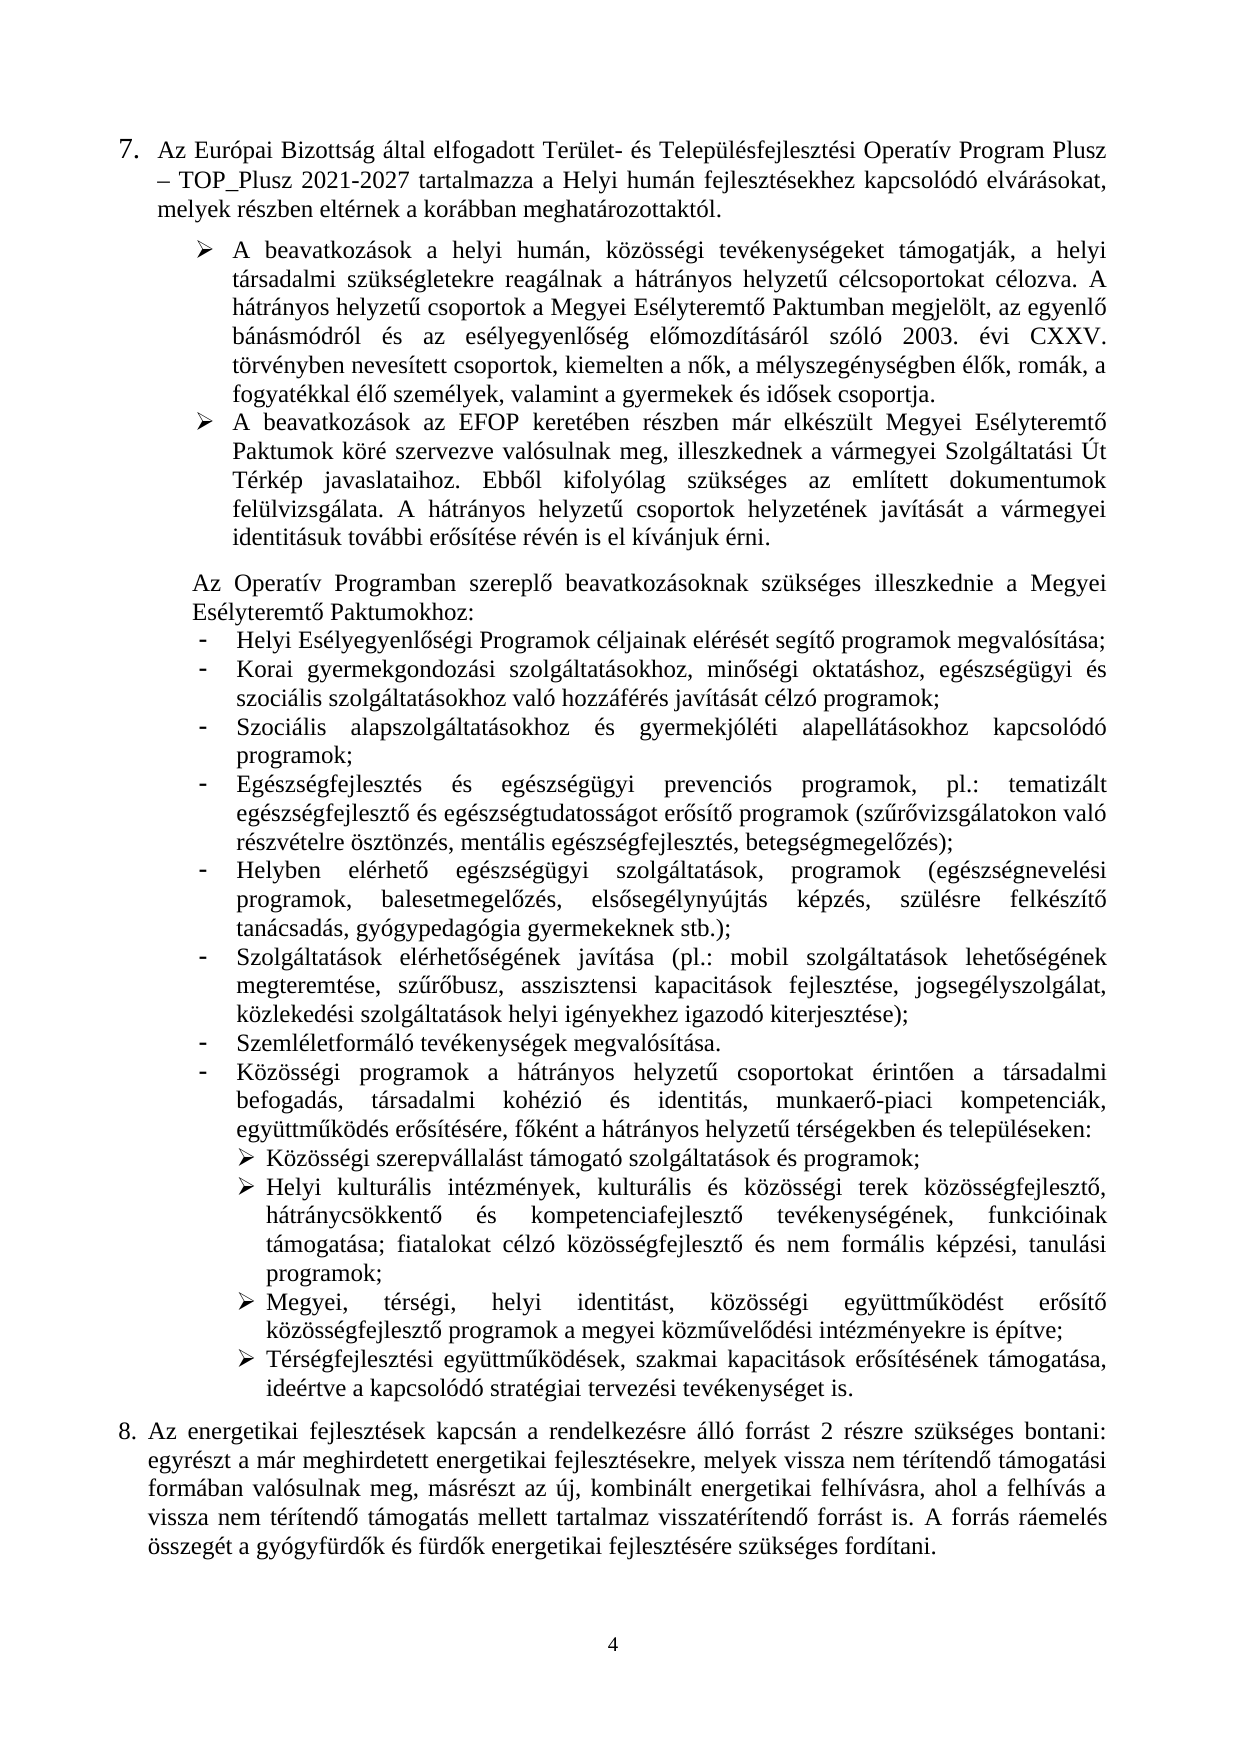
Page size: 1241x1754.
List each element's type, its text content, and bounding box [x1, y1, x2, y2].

list Korai gyermekgondozási szolgáltatásokhoz, minőségi oktatáshoz, egészségügyi és szociális szolgáltatásokhoz való hozzáférés javítását célzó programok; [199, 654, 1107, 712]
list Helyben elérhető egészségügyi szolgáltatások, programok (egészségnevelési programok, balesetmegelőzés, elsősegélynyújtás képzés, szülésre felkészítő tanácsadás, gyógypedagógia gyermekeknek stb.); [199, 855, 1107, 942]
list Helyi Esélyegyenlőségi Programok céljainak elérését segítő programok megvalósítása; [199, 625, 1107, 654]
text Az Operatív Programban szereplő beavatkozásoknak szükséges illeszkednie a Megyei Esélyteremtő Paktumokhoz: [192, 568, 1107, 625]
list Helyi kulturális intézmények, kulturális és közösségi terek közösségfejlesztő, hátránycsökkentő és kompetenciafejlesztő tevékenységének, funkcióinak támogatása; fiatalokat célzó közösségfejlesztő és nem formális képzési, tanulási programok; [236, 1172, 1107, 1287]
list Az Európai Bizottság által elfogadott Terület- és Településfejlesztési Operatív Program Plusz – TOP_Plusz 2021-2027 tartalmazza a Helyi humán fejlesztésekhez kapcsolódó elvárásokat, melyek részben eltérnek a korábban meghatározottaktól. [118, 131, 1107, 222]
list A beavatkozások a helyi humán, közösségi tevékenységeket támogatják, a helyi társadalmi szükségletekre reagálnak a hátrányos helyzetű célcsoportokat célozva. A hátrányos helyzetű csoportok a Megyei Esélyteremtő Paktumban megjelölt, az egyenlő bánásmódról és az esélyegyenlőség előmozdításáról szóló 2003. évi CXXV. törvényben nevesített csoportok, kiemelten a nők, a mélyszegénységben élők, romák, a fogyatékkal élő személyek, valamint a gyermekek és idősek csoportja. [195, 235, 1107, 407]
list Szolgáltatások elérhetőségének javítása (pl.: mobil szolgáltatások lehetőségének megteremtése, szűrőbusz, asszisztensi kapacitások fejlesztése, jogsegélyszolgálat, közlekedési szolgáltatások helyi igényekhez igazodó kiterjesztése); [199, 942, 1107, 1028]
list Egészségfejlesztés és egészségügyi prevenciós programok, pl.: tematizált egészségfejlesztő és egészségtudatosságot erősítő programok (szűrővizsgálatokon való részvételre ösztönzés, mentális egészségfejlesztés, betegségmegelőzés); [199, 769, 1107, 855]
list Térségfejlesztési együttműködések, szakmai kapacitások erősítésének támogatása, ideértve a kapcsolódó stratégiai tervezési tevékenységet is. [236, 1344, 1107, 1402]
list Közösségi programok a hátrányos helyzetű csoportokat érintően a társadalmi befogadás, társadalmi kohézió és identitás, munkaerő-piaci kompetenciák, együttműködés erősítésére, főként a hátrányos helyzetű térségekben és településeken: [199, 1057, 1107, 1143]
list Közösségi szerepvállalást támogató szolgáltatások és programok; [236, 1143, 1107, 1172]
list Megyei, térségi, helyi identitást, közösségi együttműködést erősítő közösségfejlesztő programok a megyei közművelődési intézményekre is építve; [236, 1287, 1107, 1344]
list A beavatkozások az EFOP keretében részben már elkészült Megyei Esélyteremtő Paktumok köré szervezve valósulnak meg, illeszkednek a vármegyei Szolgáltatási Út Térkép javaslataihoz. Ebből kifolyólag szükséges az említett dokumentumok felülvizsgálata. A hátrányos helyzetű csoportok helyzetének javítását a vármegyei identitásuk további erősítése révén is el kívánjuk érni. [195, 407, 1107, 551]
list Az energetikai fejlesztések kapcsán a rendelkezésre álló forrást 2 részre szükséges bontani: egyrészt a már meghirdetett energetikai fejlesztésekre, melyek vissza nem térítendő támogatási formában valósulnak meg, másrészt az új, kombinált energetikai felhívásra, ahol a felhívás a vissza nem térítendő támogatás mellett tartalmaz visszatérítendő forrást is. A forrás ráemelés összegét a gyógyfürdők és fürdők energetikai fejlesztésére szükséges fordítani. [118, 1416, 1107, 1560]
list Szociális alapszolgáltatásokhoz és gyermekjóléti alapellátásokhoz kapcsolódó programok; [199, 712, 1107, 769]
list Szemléletformáló tevékenységek megvalósítása. [199, 1028, 1107, 1057]
